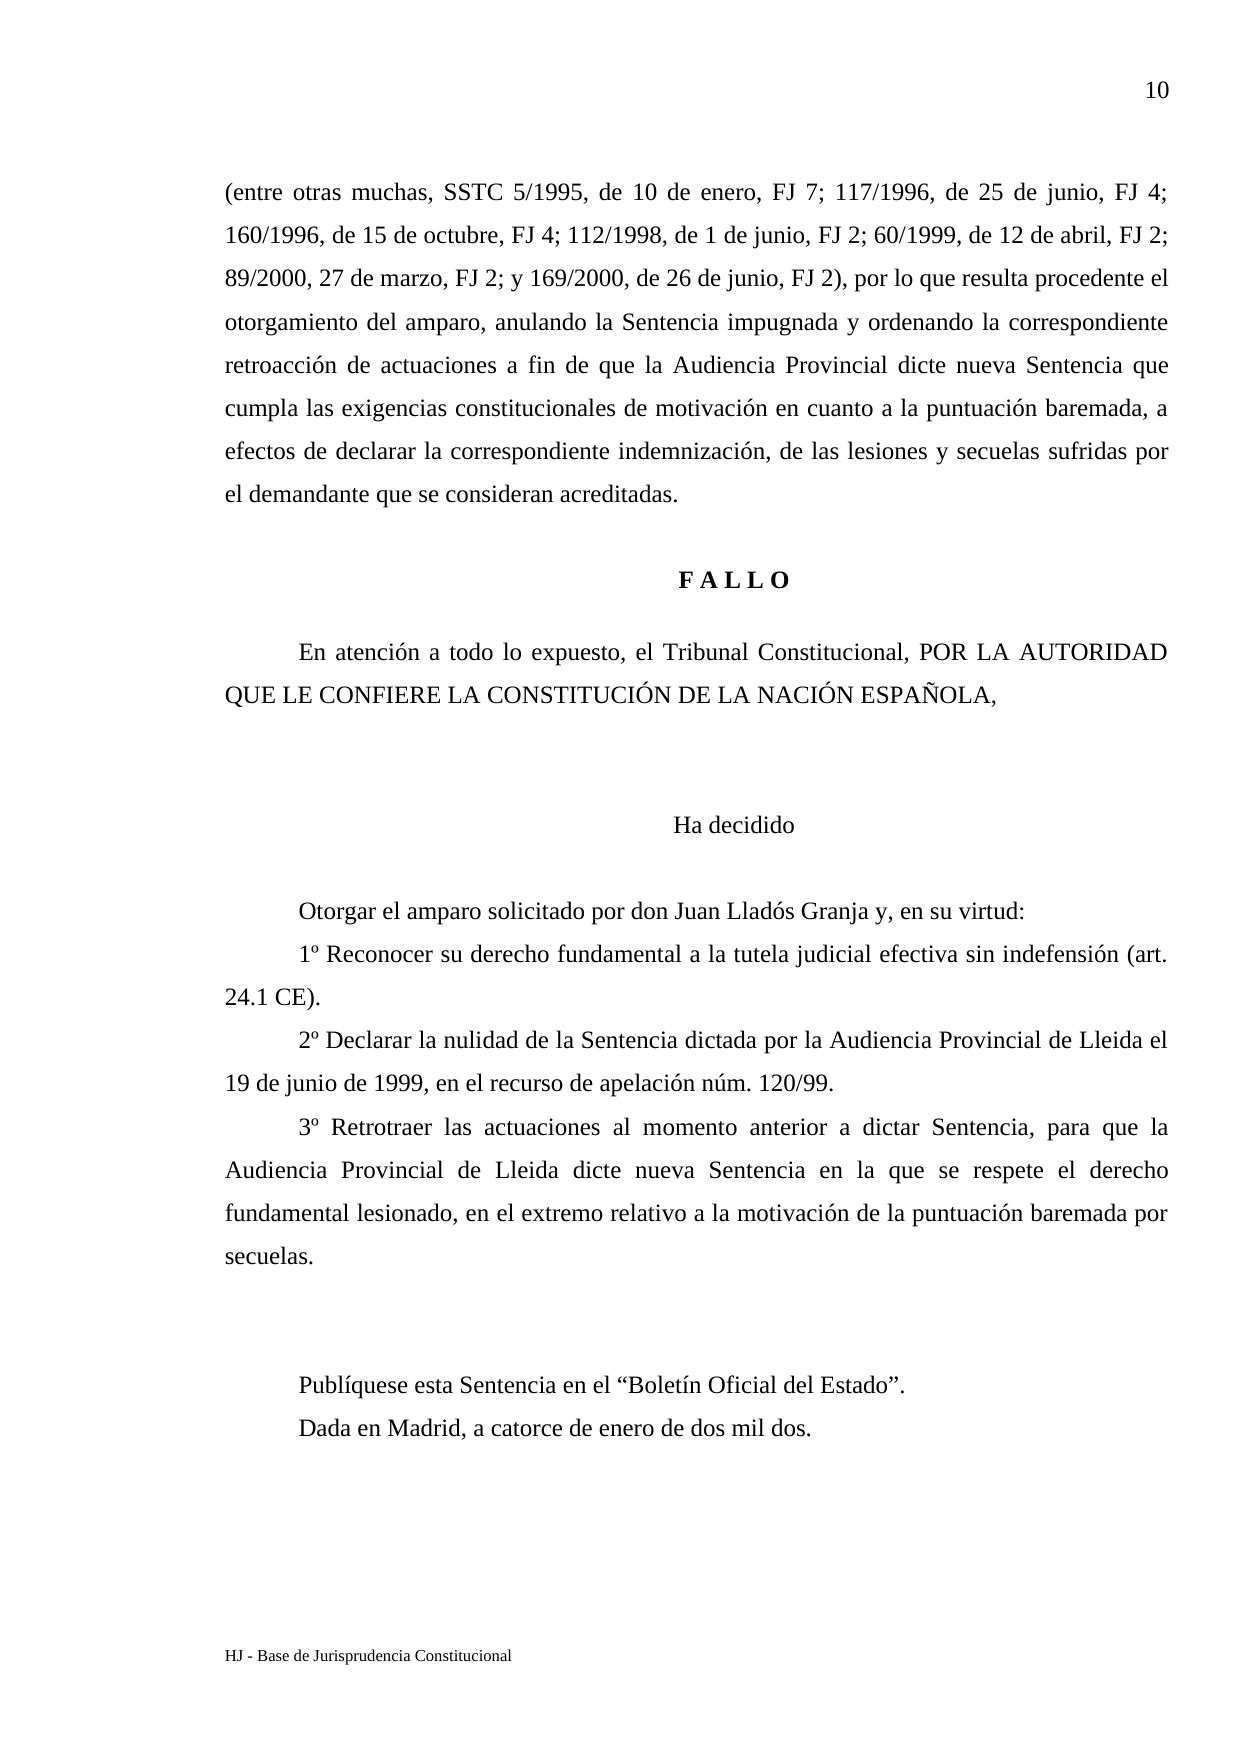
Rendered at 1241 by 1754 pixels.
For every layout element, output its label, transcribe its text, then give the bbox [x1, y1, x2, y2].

text Publíquese esta Sentencia en el “Boletín Oficial del Estado”. [224, 1370, 1169, 1399]
text Dada en Madrid, a catorce de enero de dos mil dos. [224, 1413, 1169, 1442]
text 1º Reconocer su derecho fundamental a la tutela judicial efectiva sin indefensión (art. 24.1 CE). [224, 939, 1169, 1011]
text 3º Retrotraer las actuaciones al momento anterior a dictar Sentencia, para que la Audiencia Provincial de Lleida dicte nueva Sentencia en la que se respete el derecho fundamental lesionado, en el extremo relativo a la motivación de la puntuación baremada por secuelas. [224, 1112, 1169, 1270]
subtitle F A L L O [224, 565, 1169, 594]
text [224, 177, 1169, 508]
text Otorgar el amparo solicitado por don Juan Lladós Granja y, en su virtud: [224, 896, 1169, 925]
text 2º Declarar la nulidad de la Sentencia dictada por la Audiencia Provincial de Lleida el 19 de junio de 1999, en el recurso de apelación núm. 120/99. [224, 1025, 1169, 1097]
text En atención a todo lo expuesto, el Tribunal Constitucional, POR LA AUTORIDAD QUE LE CONFIERE LA CONSTITUCIÓN DE LA NACIÓN ESPAÑOLA, [224, 637, 1169, 709]
text Ha decidido [224, 810, 1169, 838]
